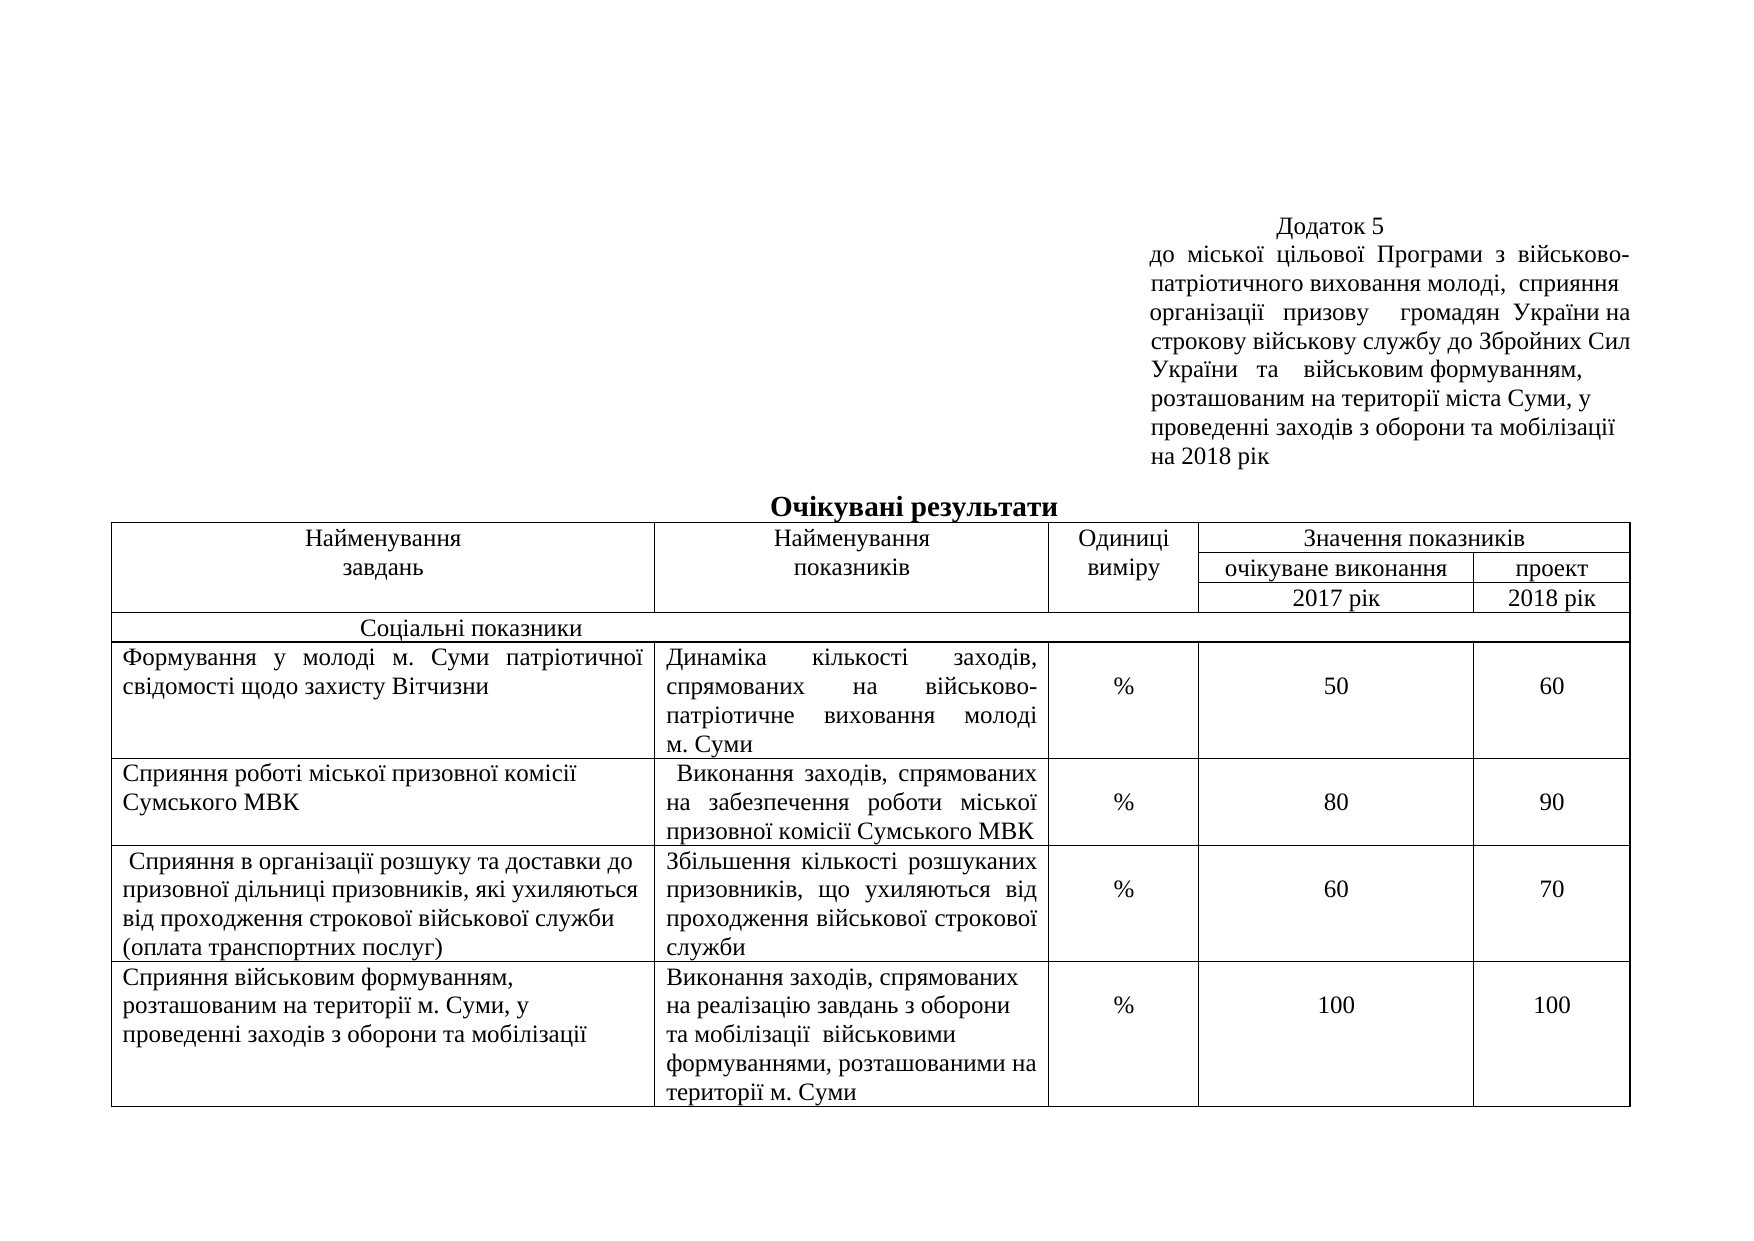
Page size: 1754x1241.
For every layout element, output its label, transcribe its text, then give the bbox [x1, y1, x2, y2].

table_cell % [1049, 643, 1198, 757]
table_cell Сприяння роботі міської призовної комісії Сумського МВК [112, 759, 654, 845]
table_cell % [1049, 962, 1198, 1106]
text Додаток 5 [118, 211, 1636, 239]
table_cell 50 [1199, 643, 1473, 757]
table_cell 90 [1474, 759, 1629, 845]
table_cell Виконання заходів, спрямованих на забезпечення роботи міської призовної комісії Сумського МВК [655, 759, 1048, 845]
text Очікувані результати [118, 489, 1636, 522]
text організації призову громадян України на строкову військову службу до Збройних Сил України та військовим формуванням, розташованим на території міста Суми, у проведенні заходів з оборони та мобілізації на 2018 рік [118, 297, 1636, 469]
table_header Найменування показників [655, 523, 1048, 612]
table_header Значення показників [1199, 523, 1629, 552]
table_cell 80 [1199, 759, 1473, 845]
table_header Одиниці виміру [1049, 523, 1198, 612]
table_cell Виконання заходів, спрямованих на реалізацію завдань з оборони та мобілізації військовими формуваннями, розташованими на території м. Суми [655, 962, 1048, 1106]
table_cell 2018 рік [1474, 583, 1629, 612]
table_cell % [1049, 846, 1198, 961]
text до міської цільової Програми з військово- патріотичного виховання молоді, сприяння [118, 239, 1636, 297]
table_cell проект [1474, 553, 1629, 582]
table_cell % [1049, 759, 1198, 845]
table_cell 70 [1474, 846, 1629, 961]
table_cell Збільшення кількості розшуканих призовників, що ухиляються від проходження військової строкової служби [655, 846, 1048, 961]
table_cell Сприяння військовим формуванням, розташованим на території м. Суми, у проведенні заходів з оборони та мобілізації [112, 962, 654, 1106]
table_cell 100 [1474, 962, 1629, 1106]
table_header Найменування завдань [112, 523, 654, 612]
table_cell 60 [1199, 846, 1473, 961]
table_cell Формування у молоді м. Суми патріотичної свідомості щодо захисту Вітчизни [112, 643, 654, 757]
table_cell 100 [1199, 962, 1473, 1106]
table_cell Соціальні показники [112, 613, 1629, 641]
table_cell 60 [1474, 643, 1629, 757]
table_cell 2017 рік [1199, 583, 1473, 612]
table_cell очікуване виконання [1199, 553, 1473, 582]
table_cell Сприяння в організації розшуку та доставки до призовної дільниці призовників, які ухиляються від проходження строкової військової служби (оплата транспортних послуг) [112, 846, 654, 961]
table_cell Динаміка кількості заходів, спрямованих на військово-патріотичне виховання молоді м. Суми [655, 643, 1048, 757]
